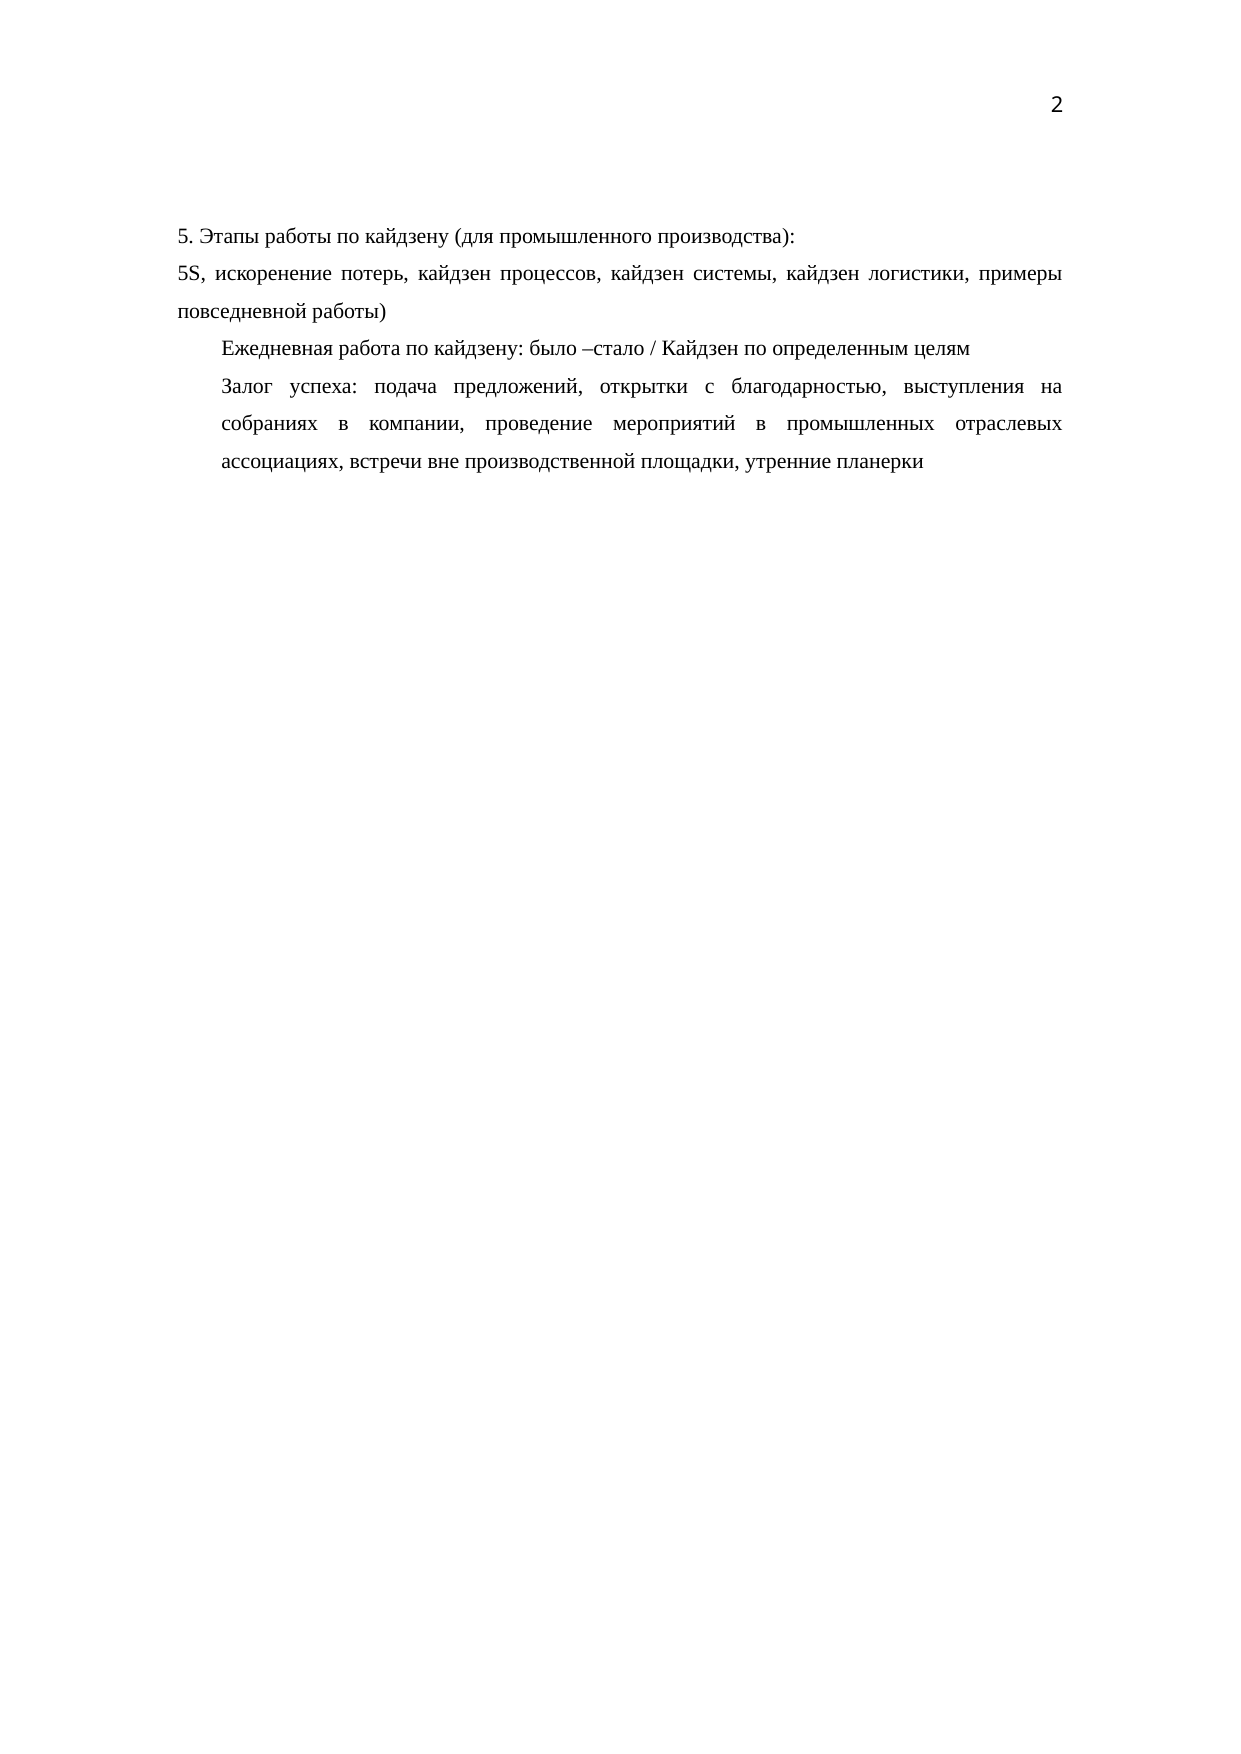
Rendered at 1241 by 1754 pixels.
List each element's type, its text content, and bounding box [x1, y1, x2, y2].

text Залог успеха: подача предложений, открытки с благодарностью, выступления на собраниях в компании, проведение мероприятий в промышленных отраслевых ассоциациях, встречи вне производственной площадки, утренние планерки [221, 367, 1063, 479]
text Ежедневная работа по кайдзену: было –стало / Кайдзен по определенным целям [177, 329, 1063, 367]
text 5. Этапы работы по кайдзену (для промышленного производства): [177, 217, 1063, 254]
text 5S, искоренение потерь, кайдзен процессов, кайдзен системы, кайдзен логистики, примеры повседневной работы) [177, 254, 1063, 329]
